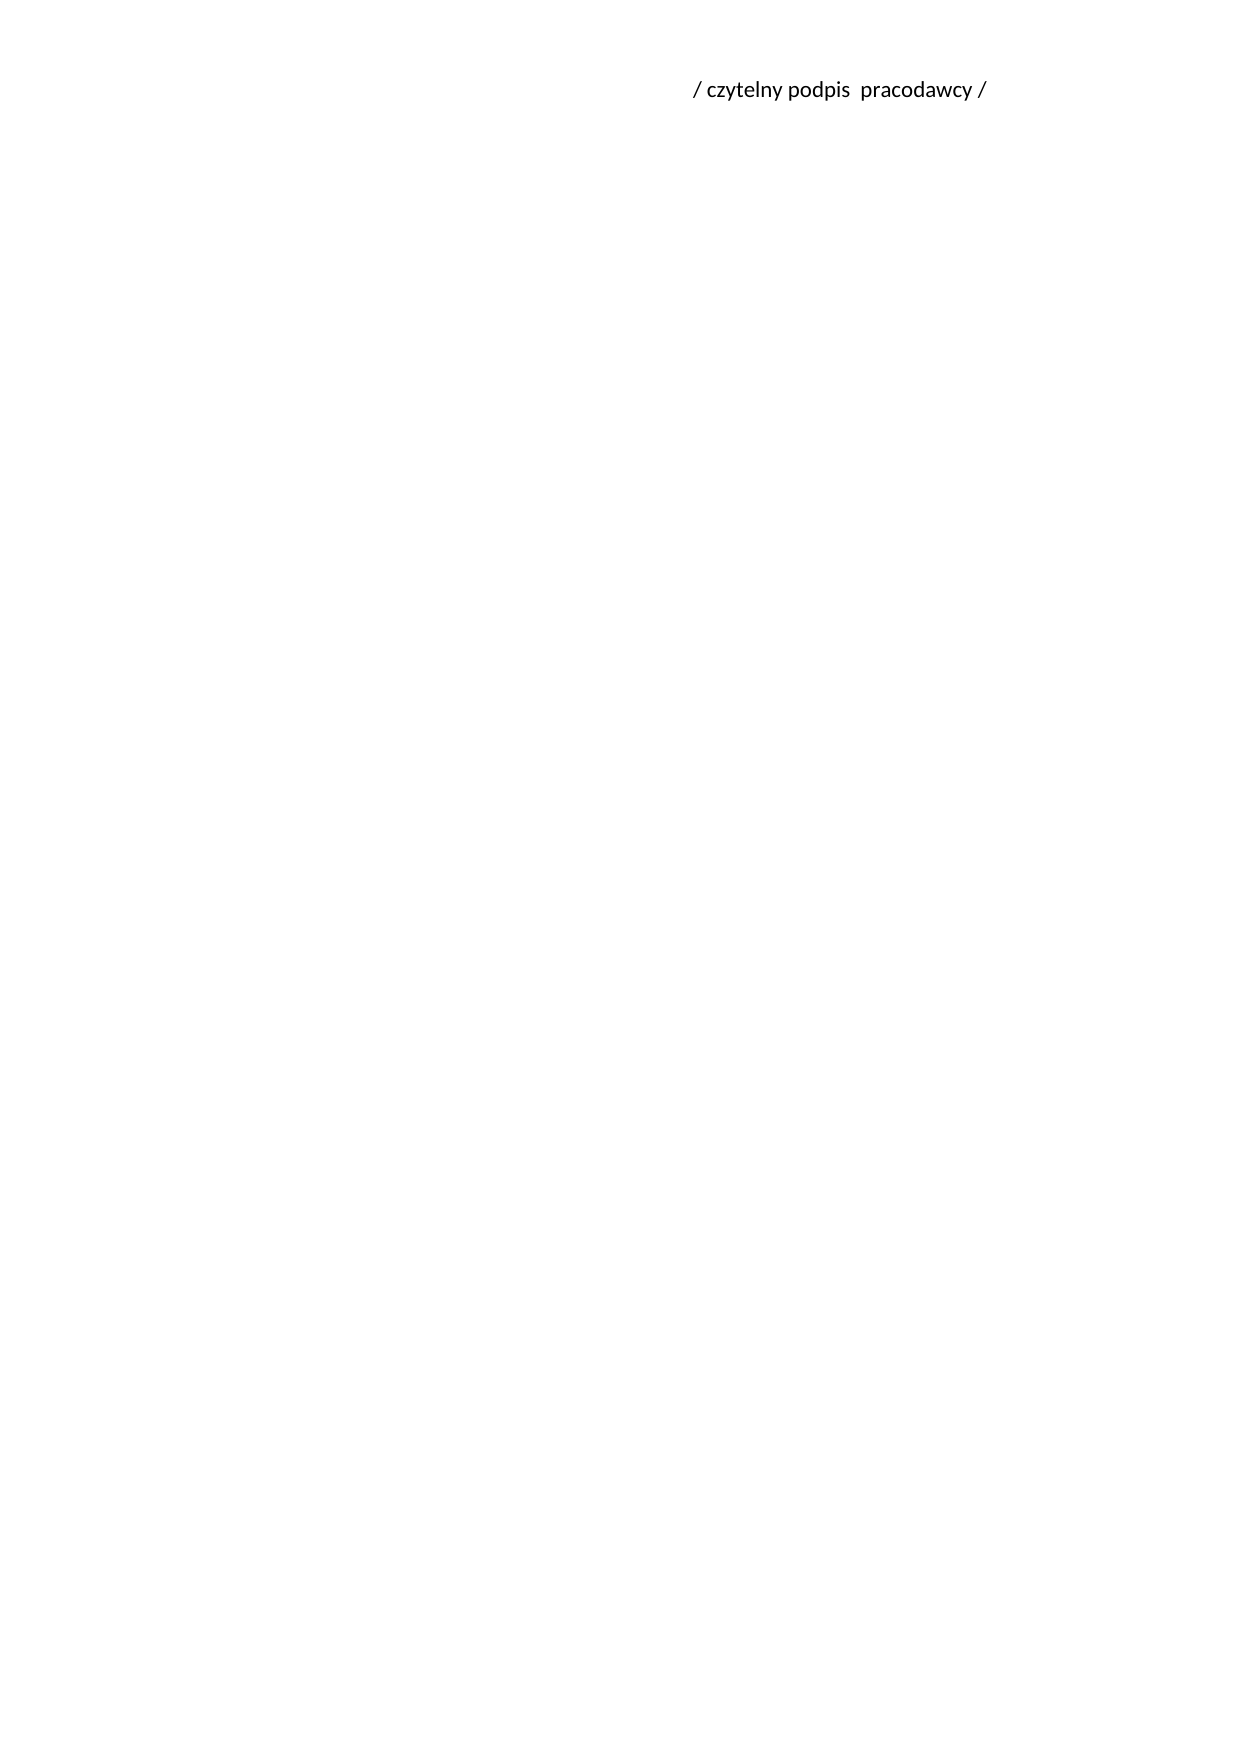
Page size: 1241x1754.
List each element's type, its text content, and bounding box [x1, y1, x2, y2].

text / czytelny podpis pracodawcy / [75, 75, 1165, 103]
